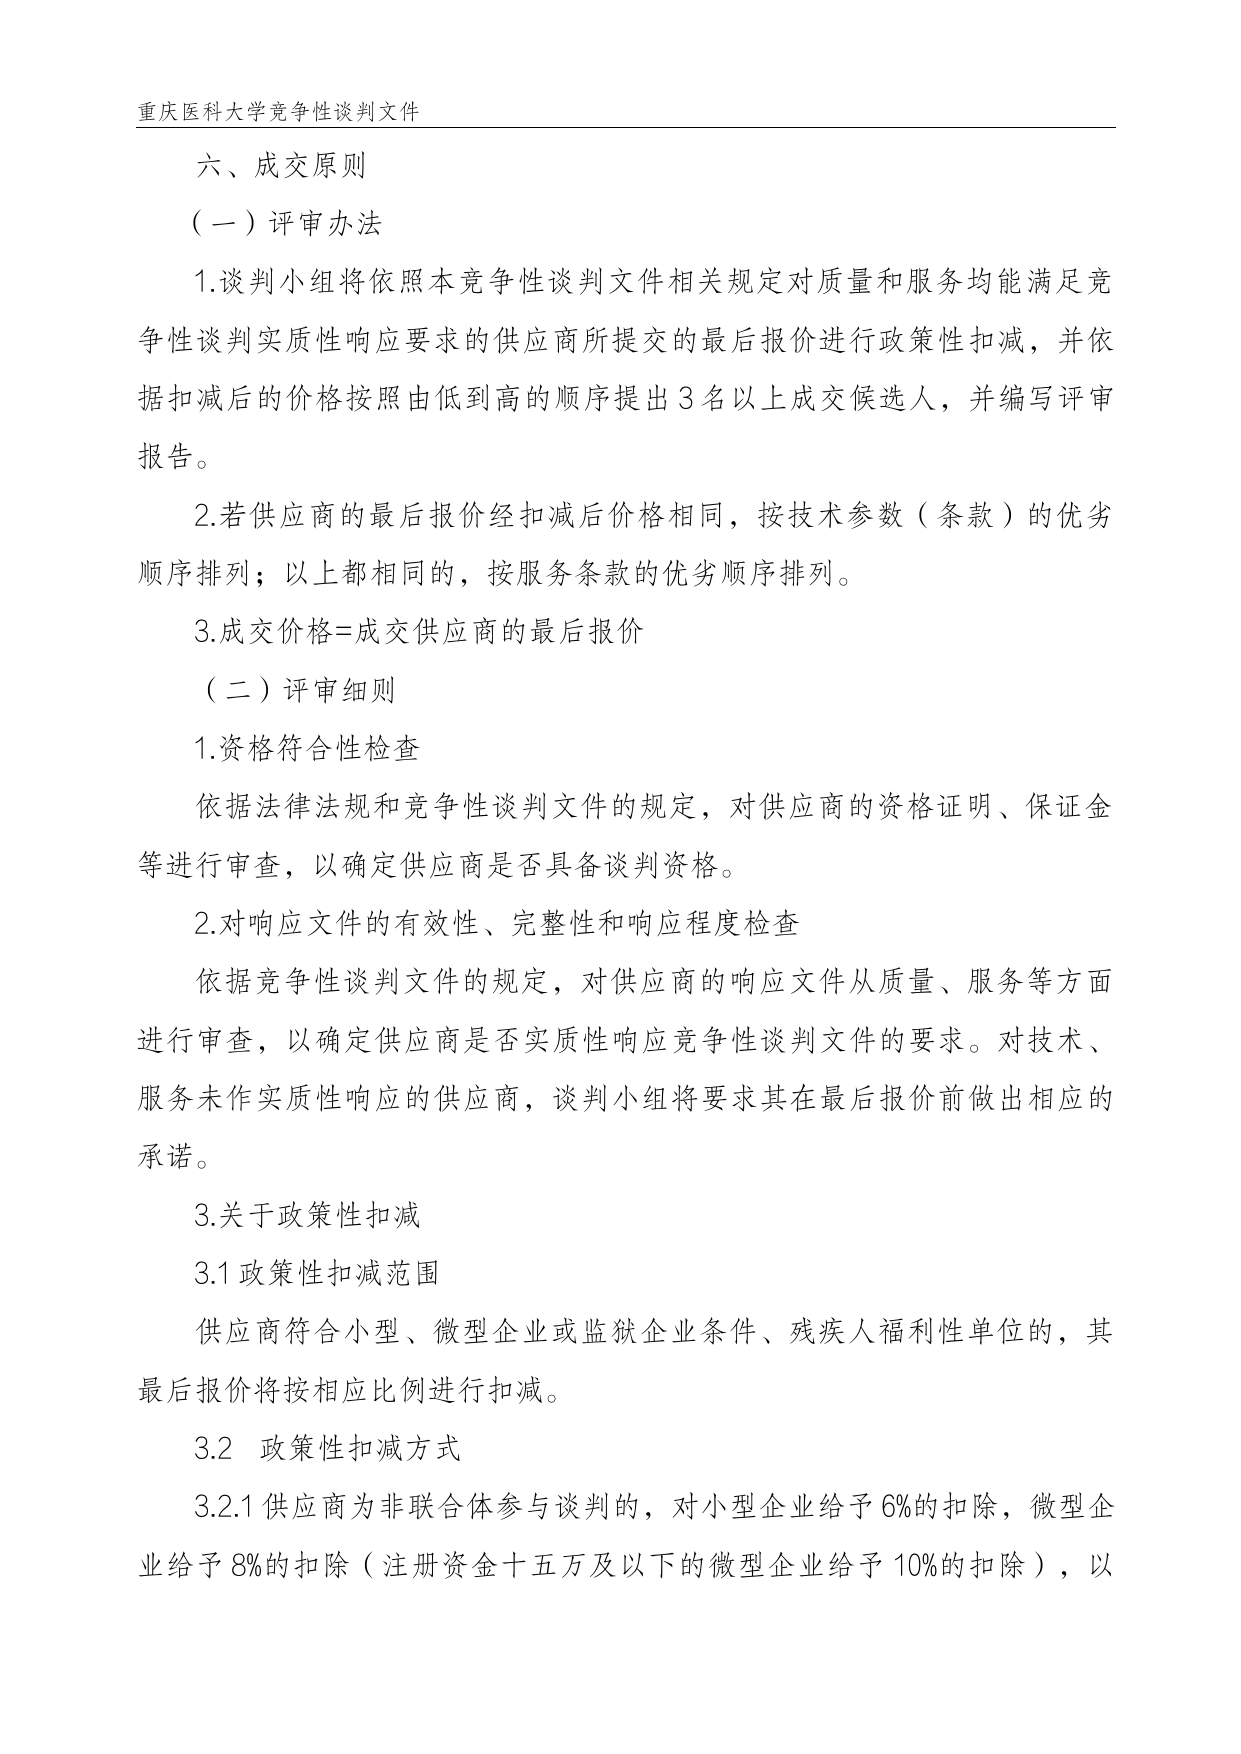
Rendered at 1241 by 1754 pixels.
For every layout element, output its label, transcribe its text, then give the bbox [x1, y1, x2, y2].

text （一）评审办法 [136, 187, 1116, 245]
text （二）评审细则 [136, 653, 1116, 712]
text 2.对响应文件的有效性、完整性和响应程度检查 [136, 887, 1116, 945]
text 3.2 政策性扣减方式 [136, 1412, 1116, 1470]
text 1.谈判小组将依照本竞争性谈判文件相关规定对质量和服务均能满足竞争性谈判实质性响应要求的供应商所提交的最后报价进行政策性扣减，并依据扣减后的价格按照由低到高的顺序提出3名以上成交候选人，并编写评审报告。 [136, 245, 1116, 478]
subtitle 六、成交原则 [136, 128, 1116, 187]
text 3.1政策性扣减范围 [136, 1237, 1116, 1295]
text 3.成交价格=成交供应商的最后报价 [136, 595, 1116, 653]
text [136, 1470, 1116, 1587]
text 依据法律法规和竞争性谈判文件的规定，对供应商的资格证明、保证金等进行审查，以确定供应商是否具备谈判资格。 [136, 770, 1116, 887]
text 3.关于政策性扣减 [136, 1178, 1116, 1237]
text 依据竞争性谈判文件的规定，对供应商的响应文件从质量、服务等方面进行审查，以确定供应商是否实质性响应竞争性谈判文件的要求。对技术、服务未作实质性响应的供应商，谈判小组将要求其在最后报价前做出相应的承诺。 [136, 945, 1116, 1178]
text 1.资格符合性检查 [136, 712, 1116, 770]
text 供应商符合小型、微型企业或监狱企业条件、残疾人福利性单位的，其最后报价将按相应比例进行扣减。 [136, 1295, 1116, 1412]
text 2.若供应商的最后报价经扣减后价格相同，按技术参数（条款）的优劣顺序排列；以上都相同的，按服务条款的优劣顺序排列。 [136, 478, 1116, 595]
